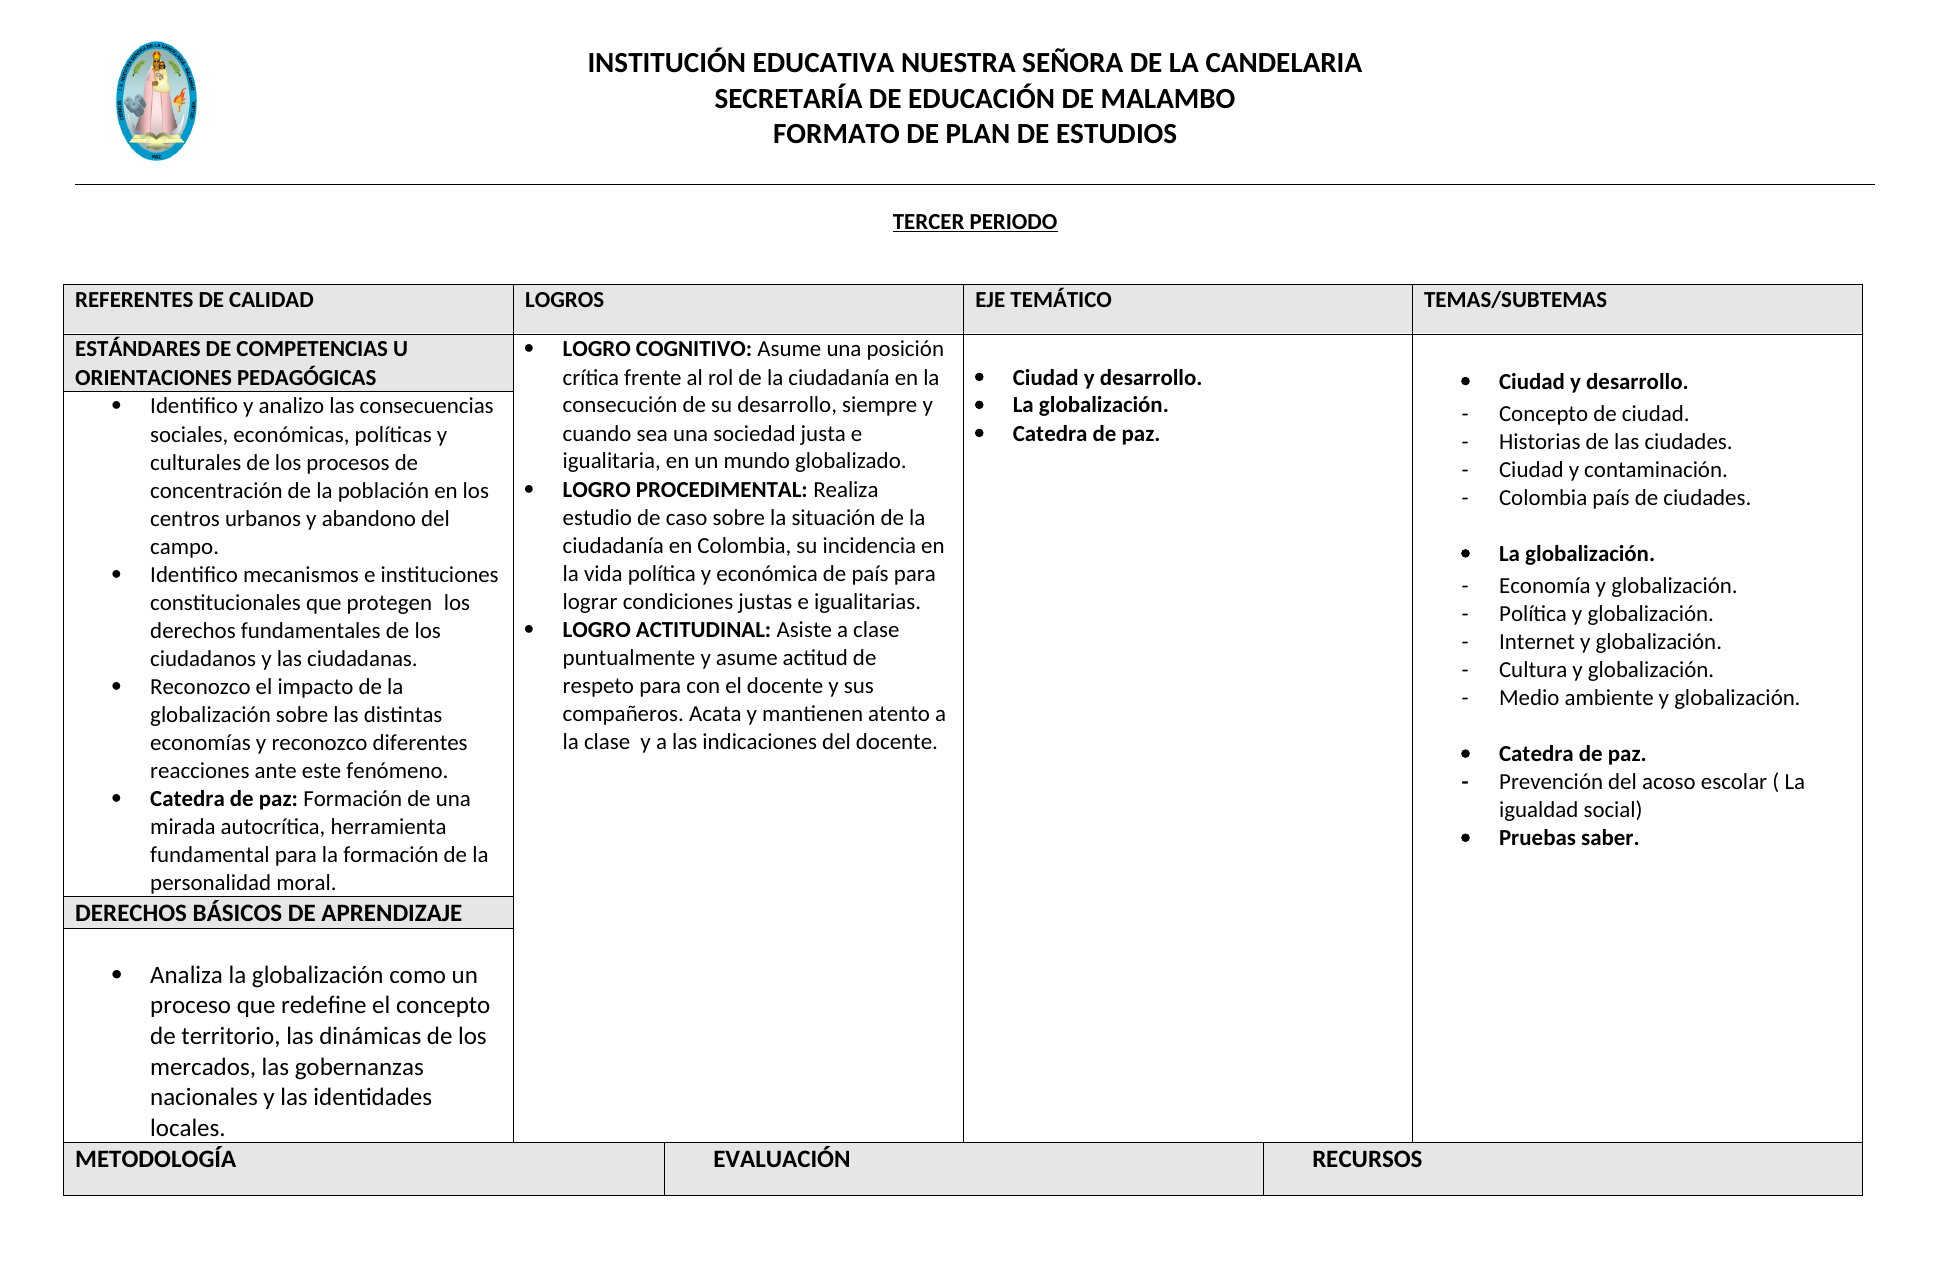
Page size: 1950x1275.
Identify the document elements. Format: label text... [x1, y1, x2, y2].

table_cell Ciudad y desarrollo. Concepto de ciudad. Historias de las ciudades. Ciudad y contaminación. Colombia país de ciudades. La globalización. Economía y globalización. Política y globalización. Internet y globalización. Cultura y globalización. Medio ambiente y globalización. Catedra de paz. Prevención del acoso escolar ( La igualdad social) Pruebas saber. [1413, 335, 1862, 1142]
table_cell Identifico y analizo las consecuencias sociales, económicas, políticas y culturales de los procesos de concentración de la población en los centros urbanos y abandono del campo. Identifico mecanismos e instituciones constitucionales que protegen los derechos fundamentales de los ciudadanos y las ciudadanas. Reconozco el impacto de la globalización sobre las distintas economías y reconozco diferentes reacciones ante este fenómeno. Catedra de paz: Formación de una mirada autocrítica, herramienta fundamental para la formación de la personalidad moral. [64, 392, 513, 896]
table_header EJE TEMÁTICO [964, 285, 1412, 333]
table_header LOGROS [514, 285, 963, 333]
picture [110, 41, 203, 166]
table_cell METODOLOGÍA [64, 1143, 664, 1195]
table_cell EVALUACIÓN [665, 1143, 1263, 1195]
table_cell ESTÁNDARES DE COMPETENCIAS U ORIENTACIONES PEDAGÓGICAS [64, 335, 513, 391]
table_header TEMAS/SUBTEMAS [1413, 285, 1862, 333]
picture [124, 49, 189, 152]
table_cell RECURSOS [1264, 1143, 1862, 1195]
table_cell DERECHOS BÁSICOS DE APRENDIZAJE [64, 897, 513, 928]
table_cell Ciudad y desarrollo. La globalización. Catedra de paz. [964, 335, 1412, 1142]
text TERCER PERIODO [75, 207, 1875, 235]
table_cell Analiza la globalización como un proceso que redefine el concepto de territorio, las dinámicas de los mercados, las gobernanzas nacionales y las identidades locales. [64, 929, 513, 1142]
table_cell LOGRO COGNITIVO: Asume una posición crítica frente al rol de la ciudadanía en la consecución de su desarrollo, siempre y cuando sea una sociedad justa e igualitaria, en un mundo globalizado. LOGRO PROCEDIMENTAL: Realiza estudio de caso sobre la situación de la ciudadanía en Colombia, su incidencia en la vida política y económica de país para lograr condiciones justas e igualitarias. LOGRO ACTITUDINAL: Asiste a clase puntualmente y asume actitud de respeto para con el docente y sus compañeros. Acata y mantienen atento a la clase y a las indicaciones del docente. [514, 335, 963, 1142]
table_header REFERENTES DE CALIDAD [64, 285, 513, 333]
